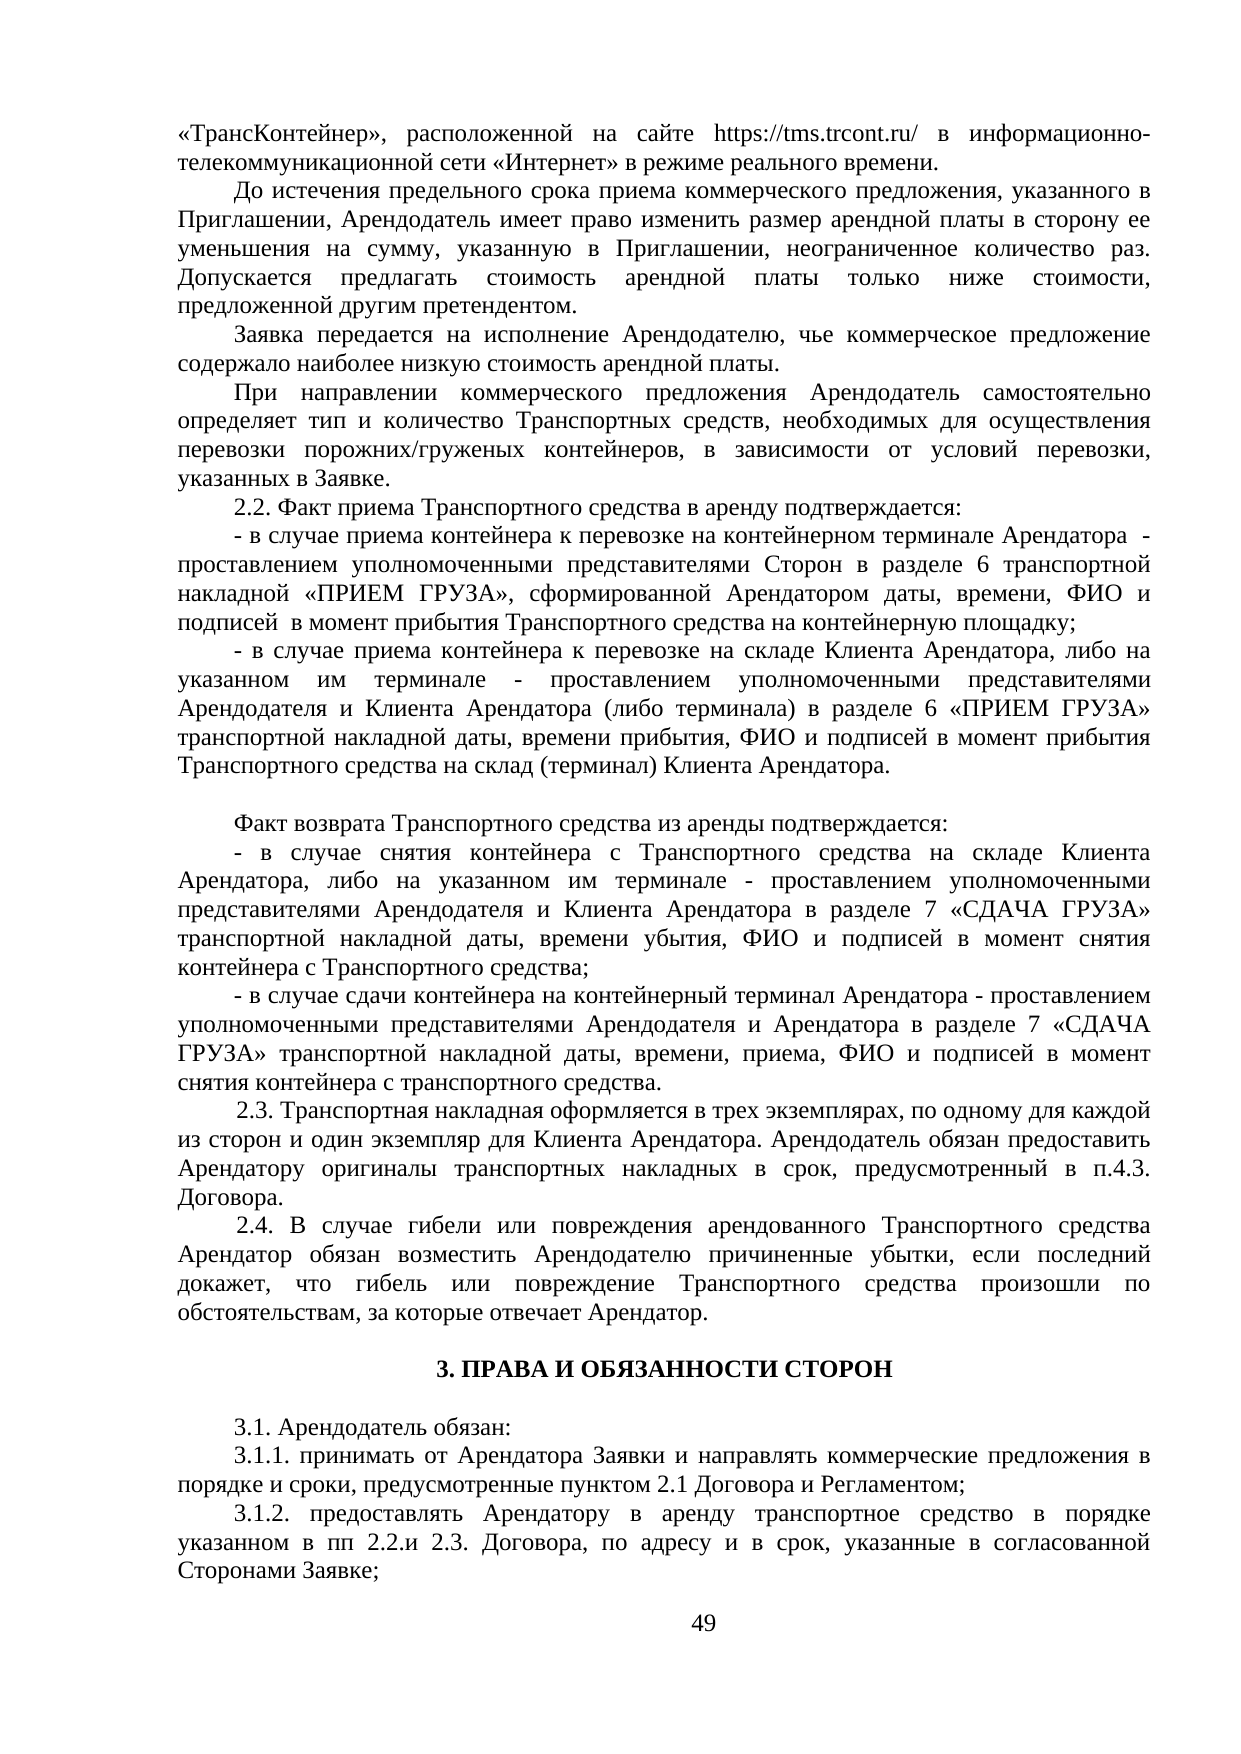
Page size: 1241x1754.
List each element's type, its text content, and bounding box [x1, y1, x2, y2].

text До истечения предельного срока приема коммерческого предложения, указанного в Приглашении, Арендодатель имеет право изменить размер арендной платы в сторону ее уменьшения на сумму, указанную в Приглашении, неограниченное количество раз. Допускается предлагать стоимость арендной платы только ниже стоимости, предложенной другим претендентом. [177, 176, 1152, 319]
text 3.1.2. предоставлять Арендатору в аренду транспортное средство в порядке указанном в пп 2.2.и 2.3. Договора, по адресу и в срок, указанные в согласованной Сторонами Заявке; [177, 1498, 1152, 1584]
text Факт возврата Транспортного средства из аренды подтверждается: [177, 808, 1152, 837]
text При направлении коммерческого предложения Арендодатель самостоятельно определяет тип и количество Транспортных средств, необходимых для осуществления перевозки порожних/груженых контейнеров, в зависимости от условий перевозки, указанных в Заявке. [177, 377, 1152, 492]
text - в случае приема контейнера к перевозке на складе Клиента Арендатора, либо на указанном им терминале - проставлением уполномоченными представителями Арендодателя и Клиента Арендатора (либо терминала) в разделе 6 «ПРИЕМ ГРУЗА» транспортной накладной даты, времени прибытия, ФИО и подписей в момент прибытия Транспортного средства на склад (терминал) Клиента Арендатора. [177, 636, 1152, 779]
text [177, 118, 1152, 176]
text 2.3. Транспортная накладная оформляется в трех экземплярах, по одному для каждой из сторон и один экземпляр для Клиента Арендатора. Арендодатель обязан предоставить Арендатору оригиналы транспортных накладных в срок, предусмотренный в п.4.3. Договора. [177, 1096, 1152, 1211]
text 3. ПРАВА И ОБЯЗАННОСТИ СТОРОН [177, 1354, 1152, 1383]
text Заявка передается на исполнение Арендодателю, чье коммерческое предложение содержало наиболее низкую стоимость арендной платы. [177, 319, 1152, 377]
text - в случае снятия контейнера с Транспортного средства на складе Клиента Арендатора, либо на указанном им терминале - проставлением уполномоченными представителями Арендодателя и Клиента Арендатора в разделе 7 «СДАЧА ГРУЗА» транспортной накладной даты, времени убытия, ФИО и подписей в момент снятия контейнера с Транспортного средства; [177, 837, 1152, 981]
text 3.1. Арендодатель обязан: [177, 1412, 1152, 1441]
text - в случае сдачи контейнера на контейнерный терминал Арендатора - проставлением уполномоченными представителями Арендодателя и Арендатора в разделе 7 «СДАЧА ГРУЗА» транспортной накладной даты, времени, приема, ФИО и подписей в момент снятия контейнера с транспортного средства. [177, 981, 1152, 1096]
text - в случае приема контейнера к перевозке на контейнерном терминале Арендатора - проставлением уполномоченными представителями Сторон в разделе 6 транспортной накладной «ПРИЕМ ГРУЗА», сформированной Арендатором даты, времени, ФИО и подписей в момент прибытия Транспортного средства на контейнерную площадку; [177, 521, 1152, 636]
text 2.2. Факт приема Транспортного средства в аренду подтверждается: [177, 492, 1152, 521]
text 2.4. В случае гибели или повреждения арендованного Транспортного средства Арендатор обязан возместить Арендодателю причиненные убытки, если последний докажет, что гибель или повреждение Транспортного средства произошли по обстоятельствам, за которые отвечает Арендатор. [177, 1211, 1152, 1326]
text 3.1.1. принимать от Арендатора Заявки и направлять коммерческие предложения в порядке и сроки, предусмотренные пунктом 2.1 Договора и Регламентом; [177, 1441, 1152, 1498]
